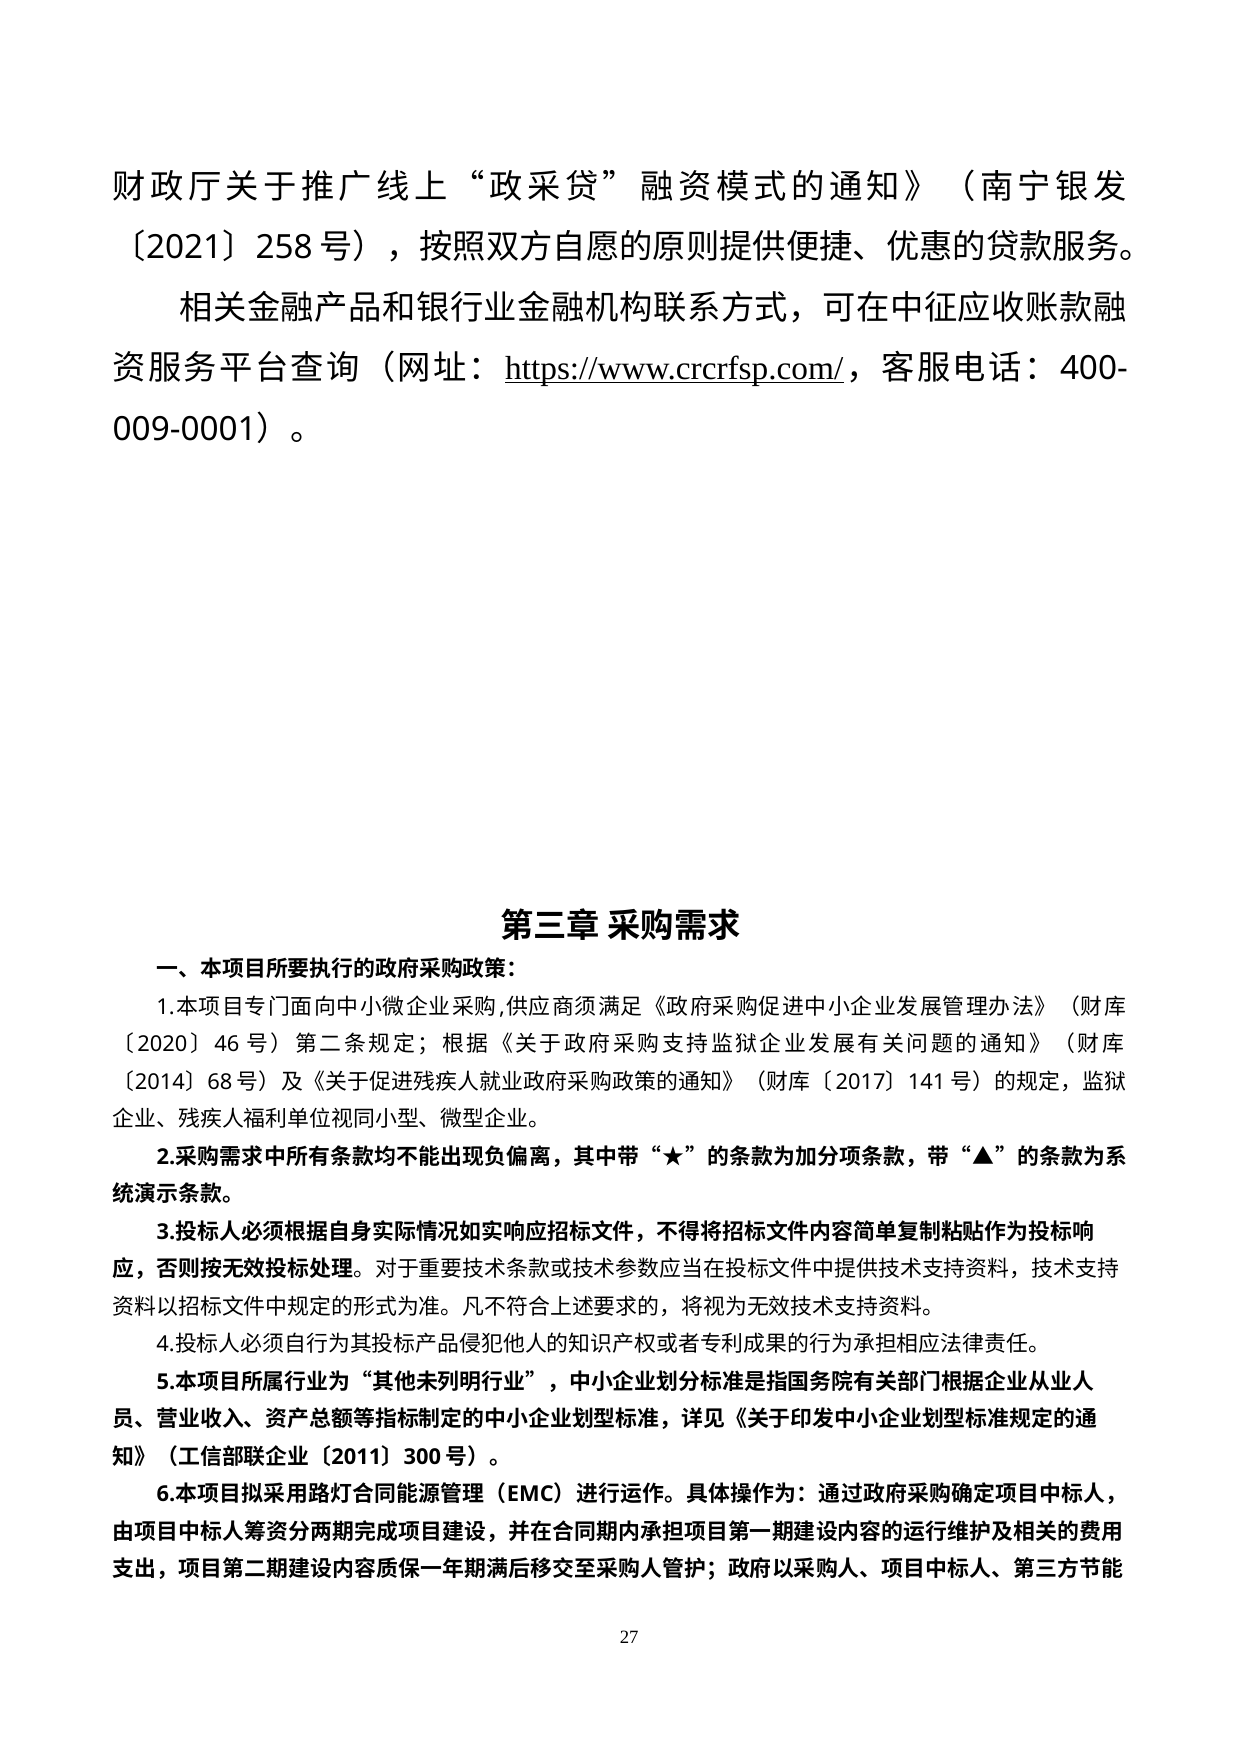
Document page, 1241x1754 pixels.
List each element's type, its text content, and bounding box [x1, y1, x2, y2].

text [112, 150, 1128, 271]
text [112, 1472, 1128, 1584]
text 一、本项目所要执行的政府采购政策： [112, 947, 1128, 984]
text 3.投标人必须根据自身实际情况如实响应招标文件，不得将招标文件内容简单复制粘贴作为投标响应，否则按无效投标处理。对于重要技术条款或技术参数应当在投标文件中提供技术支持资料，技术支持资料以招标文件中规定的形式为准。凡不符合上述要求的，将视为无效技术支持资料。 [112, 1209, 1128, 1322]
text 5.本项目所属行业为“其他未列明行业”，中小企业划分标准是指国务院有关部门根据企业从业人员、营业收入、资产总额等指标制定的中小企业划型标准，详见《关于印发中小企业划型标准规定的通知》（工信部联企业〔2011〕300号）。 [112, 1359, 1128, 1472]
subtitle 第三章 采购需求 [112, 901, 1128, 947]
text 1.本项目专门面向中小微企业采购,供应商须满足《政府采购促进中小企业发展管理办法》（财库〔2020〕46号）第二条规定；根据《关于政府采购支持监狱企业发展有关问题的通知》（财库〔2014〕68号）及《关于促进残疾人就业政府采购政策的通知》（财库〔2017〕141号）的规定，监狱企业、残疾人福利单位视同小型、微型企业。 [112, 984, 1128, 1134]
text 2.采购需求中所有条款均不能出现负偏离，其中带“★”的条款为加分项条款，带“▲”的条款为系统演示条款。 [112, 1134, 1128, 1209]
text 相关金融产品和银行业金融机构联系方式，可在中征应收账款融资服务平台查询（网址：https://www.crcrfsp.com/，客服电话：400-009-0001）。 [112, 271, 1128, 452]
text 4.投标人必须自行为其投标产品侵犯他人的知识产权或者专利成果的行为承担相应法律责任。 [112, 1322, 1128, 1359]
